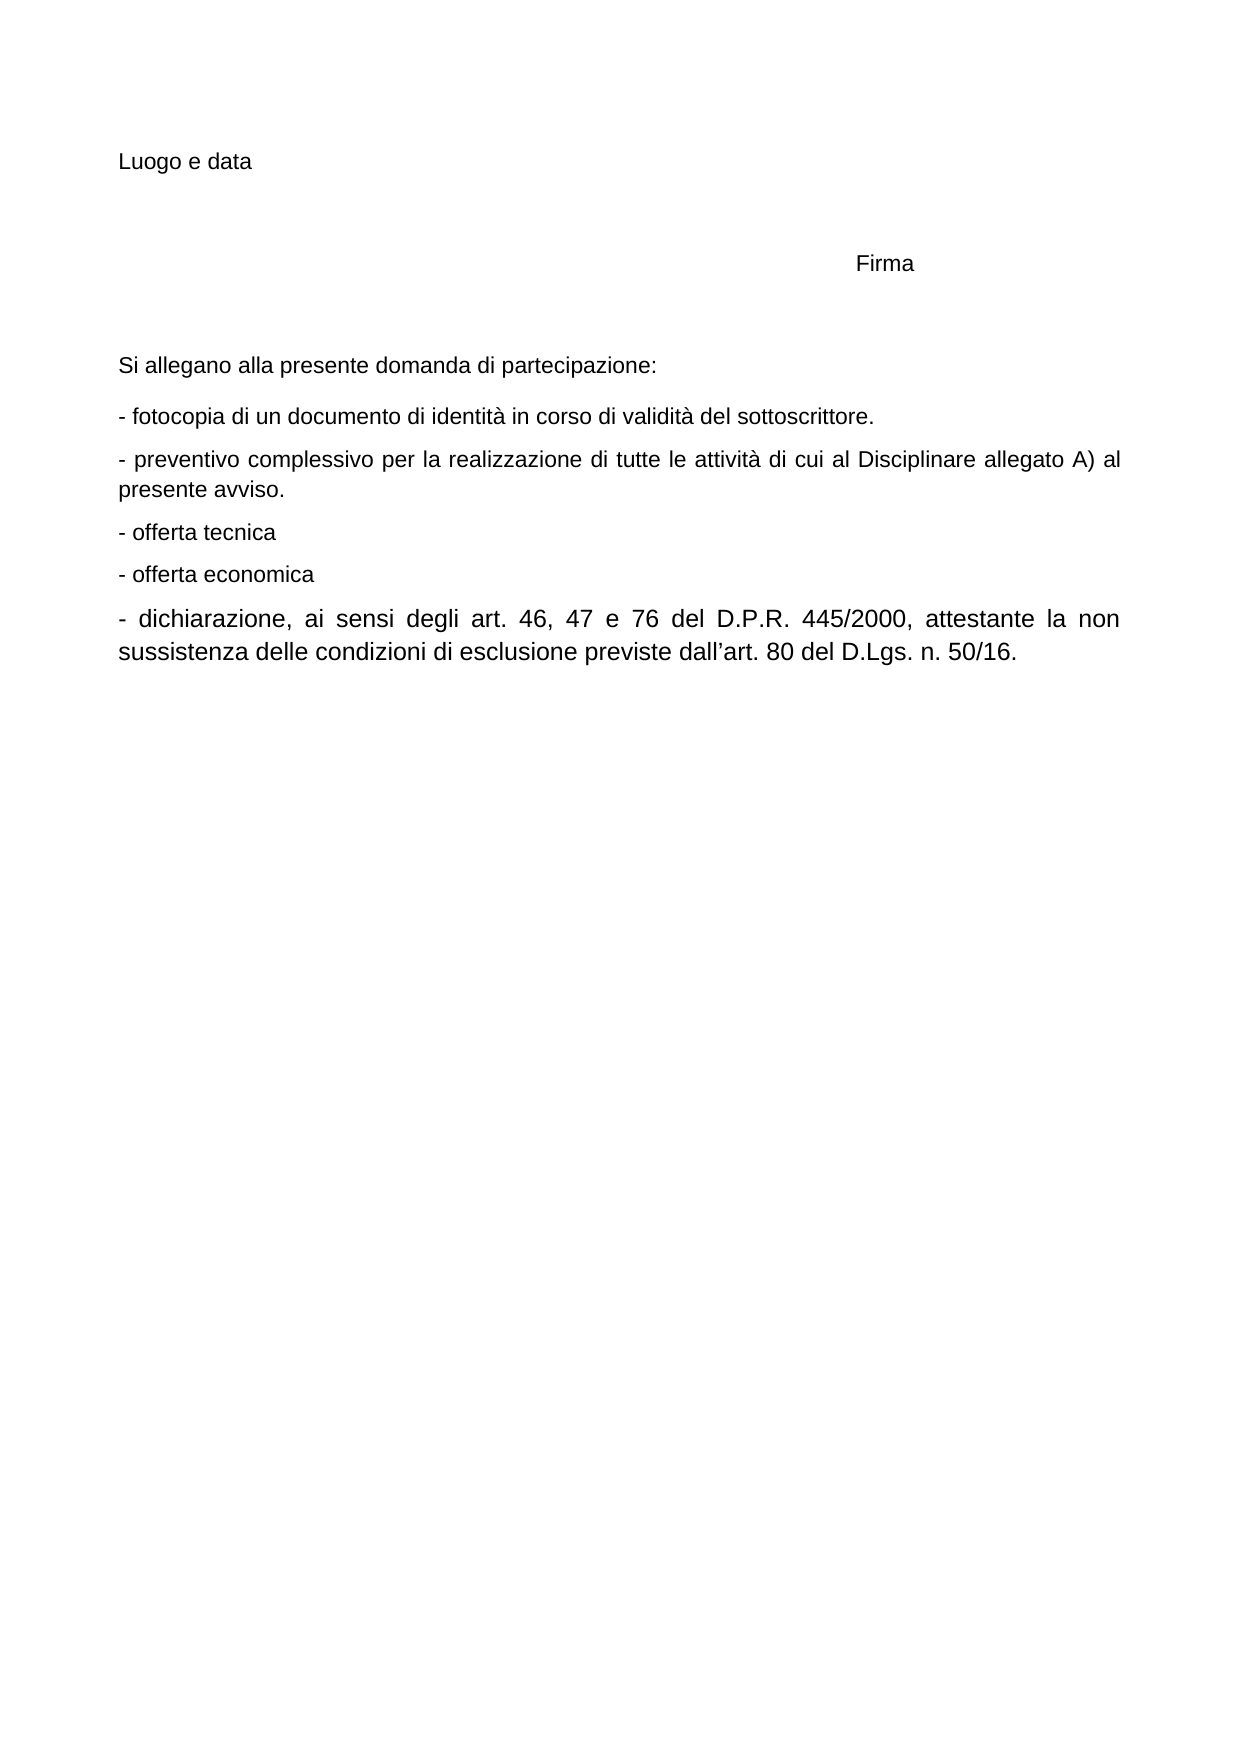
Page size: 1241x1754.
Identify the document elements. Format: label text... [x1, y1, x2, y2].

text Si allegano alla presente domanda di partecipazione: [118, 352, 1122, 378]
text Luogo e data [118, 148, 1122, 174]
text - preventivo complessivo per la realizzazione di tutte le attività di cui al Disciplinare allegato A) al presente avviso. [118, 446, 1122, 502]
text - dichiarazione, ai sensi degli art. 46, 47 e 76 del D.P.R. 445/2000, attestante la non sussistenza delle condizioni di esclusione previste dall’art. 80 del D.Lgs. n. 50/16. [118, 604, 1122, 666]
text - offerta economica [118, 561, 1122, 587]
text - offerta tecnica [118, 518, 1122, 545]
text Firma [118, 250, 1122, 276]
text - fotocopia di un documento di identità in corso di validità del sottoscrittore. [118, 403, 1122, 429]
